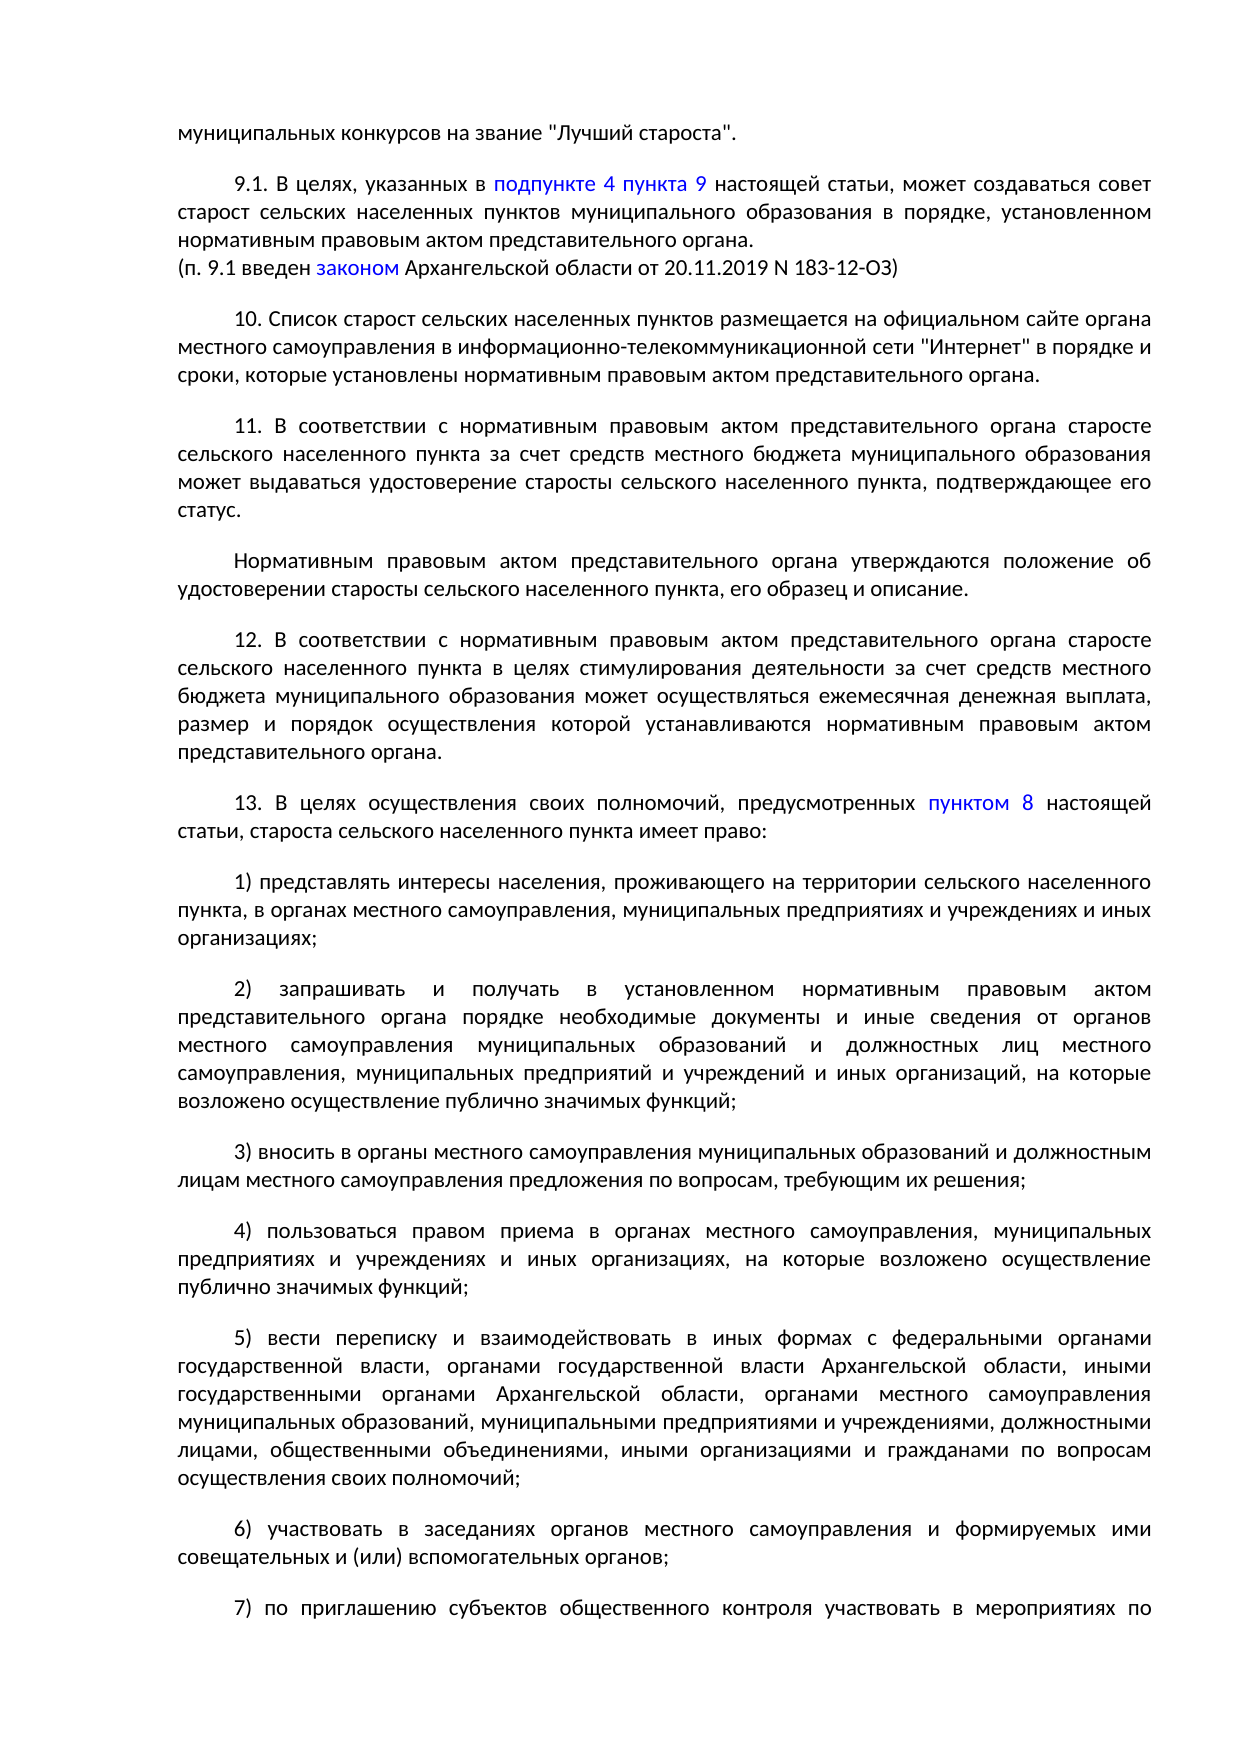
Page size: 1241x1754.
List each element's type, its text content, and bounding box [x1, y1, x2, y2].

text 13. В целях осуществления своих полномочий, предусмотренных пунктом 8 настоящей статьи, староста сельского населенного пункта имеет право: [177, 788, 1152, 844]
text 3) вносить в органы местного самоуправления муниципальных образований и должностным лицам местного самоуправления предложения по вопросам, требующим их решения; [177, 1137, 1152, 1193]
text 1) представлять интересы населения, проживающего на территории сельского населенного пункта, в органах местного самоуправления, муниципальных предприятиях и учреждениях и иных организациях; [177, 867, 1152, 951]
text 11. В соответствии с нормативным правовым актом представительного органа старосте сельского населенного пункта за счет средств местного бюджета муниципального образования может выдаваться удостоверение старосты сельского населенного пункта, подтверждающее его статус. [177, 411, 1152, 523]
text 9.1. В целях, указанных в подпункте 4 пункта 9 настоящей статьи, может создаваться совет старост сельских населенных пунктов муниципального образования в порядке, установленном нормативным правовым актом представительного органа. [177, 169, 1152, 253]
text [177, 118, 1152, 146]
text Нормативным правовым актом представительного органа утверждаются положение об удостоверении старосты сельского населенного пункта, его образец и описание. [177, 546, 1152, 602]
text 10. Список старост сельских населенных пунктов размещается на официальном сайте органа местного самоуправления в информационно-телекоммуникационной сети "Интернет" в порядке и сроки, которые установлены нормативным правовым актом представительного органа. [177, 304, 1152, 388]
text 4) пользоваться правом приема в органах местного самоуправления, муниципальных предприятиях и учреждениях и иных организациях, на которые возложено осуществление публично значимых функций; [177, 1216, 1152, 1300]
text 5) вести переписку и взаимодействовать в иных формах с федеральными органами государственной власти, органами государственной власти Архангельской области, иными государственными органами Архангельской области, органами местного самоуправления муниципальных образований, муниципальными предприятиями и учреждениями, должностными лицами, общественными объединениями, иными организациями и гражданами по вопросам осуществления своих полномочий; [177, 1323, 1152, 1491]
text 12. В соответствии с нормативным правовым актом представительного органа старосте сельского населенного пункта в целях стимулирования деятельности за счет средств местного бюджета муниципального образования может осуществляться ежемесячная денежная выплата, размер и порядок осуществления которой устанавливаются нормативным правовым актом представительного органа. [177, 625, 1152, 765]
text (п. 9.1 введен законом Архангельской области от 20.11.2019 N 183-12-ОЗ) [177, 253, 1152, 281]
text 2) запрашивать и получать в установленном нормативным правовым актом представительного органа порядке необходимые документы и иные сведения от органов местного самоуправления муниципальных образований и должностных лиц местного самоуправления, муниципальных предприятий и учреждений и иных организаций, на которые возложено осуществление публично значимых функций; [177, 974, 1152, 1114]
text 6) участвовать в заседаниях органов местного самоуправления и формируемых ими совещательных и (или) вспомогательных органов; [177, 1514, 1152, 1570]
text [177, 1593, 1152, 1621]
